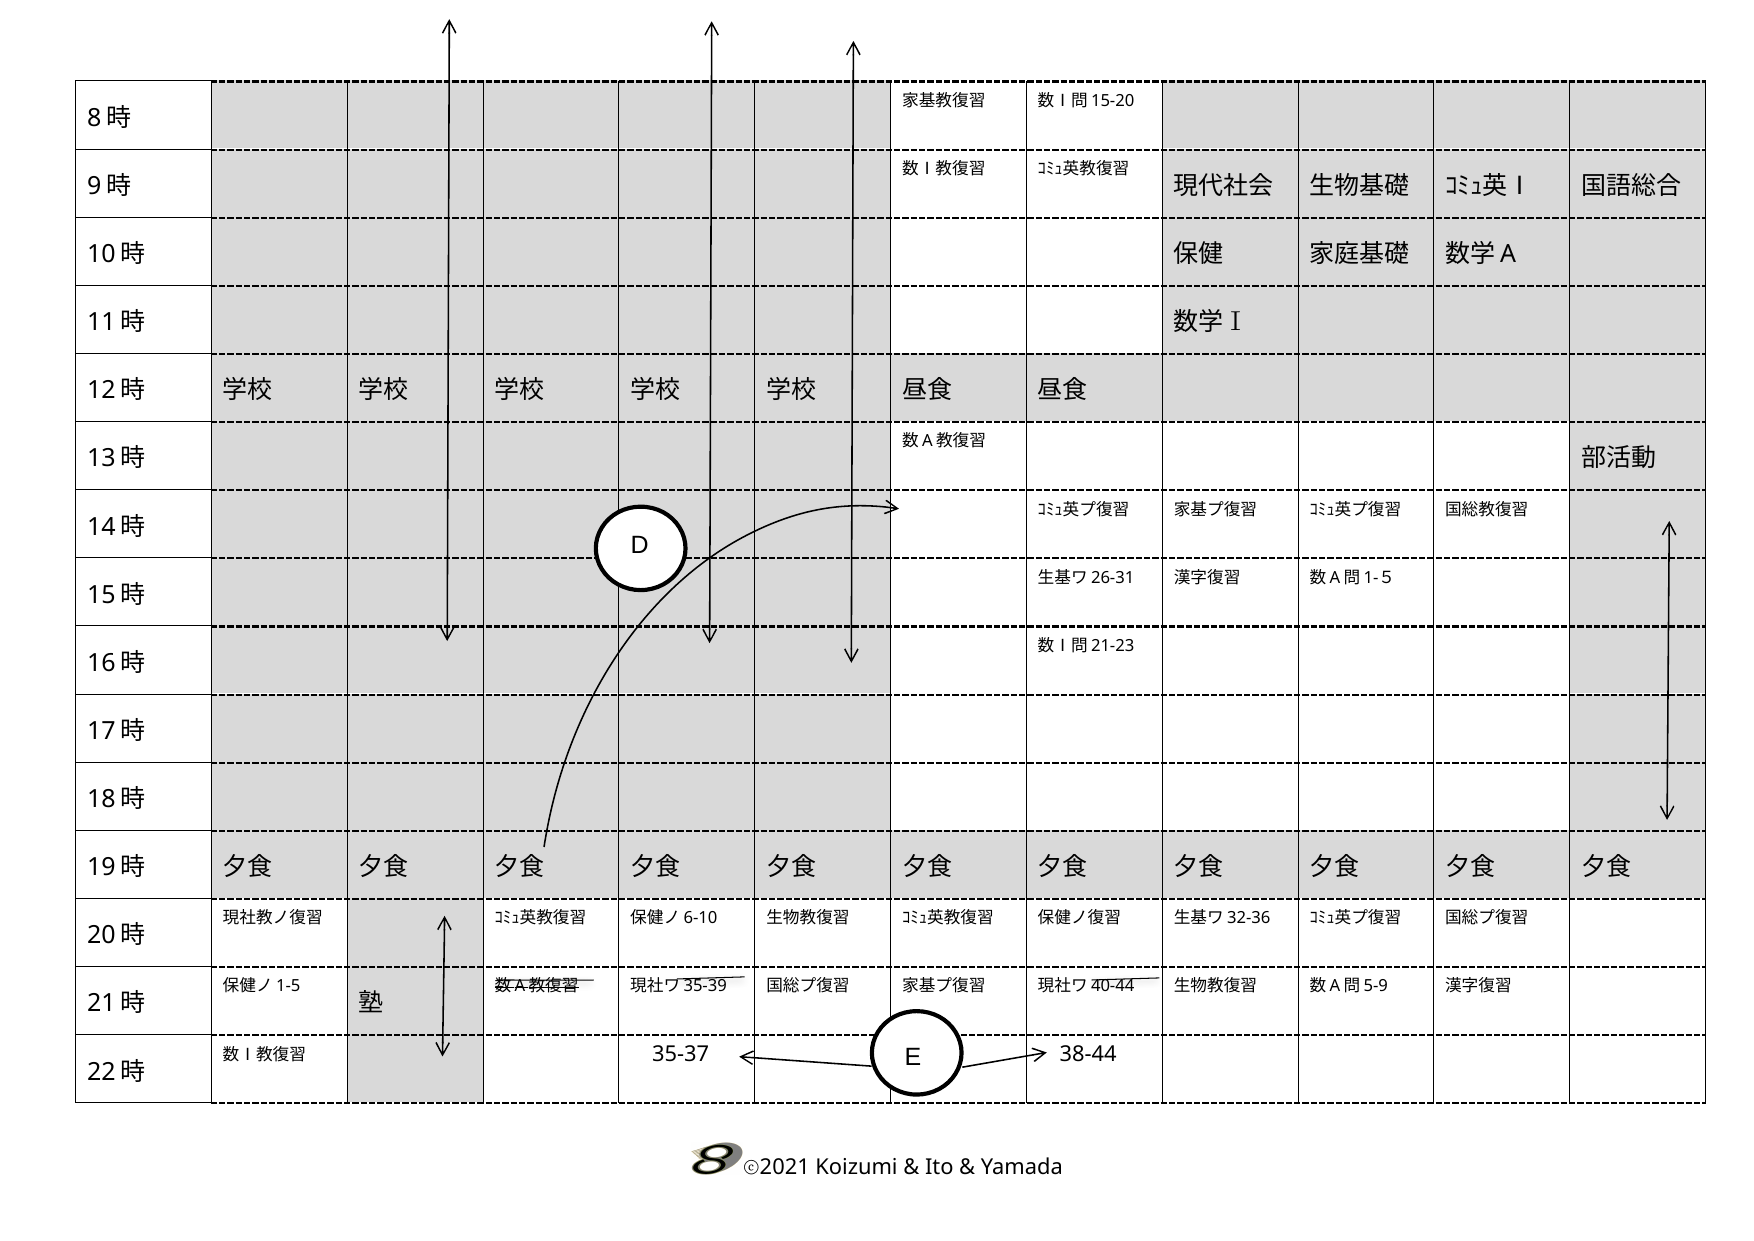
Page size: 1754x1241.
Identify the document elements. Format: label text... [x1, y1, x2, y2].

table_cell 国総教復習 [1434, 489, 1569, 557]
table_cell 数Ⅰ教復習 [212, 1034, 347, 1102]
table_cell [348, 80, 448, 148]
table_cell [1027, 762, 1162, 830]
table_cell 夕食 [1163, 830, 1298, 898]
table_cell 19時 [76, 831, 211, 898]
table_cell [484, 80, 619, 148]
table_cell 夕食 [1570, 830, 1705, 898]
table_cell [1299, 80, 1433, 148]
table_cell [619, 80, 710, 148]
table_cell [212, 421, 347, 489]
picture [691, 1142, 743, 1175]
table_cell 数A教復習 [891, 421, 1026, 489]
table_cell [619, 285, 710, 353]
table_cell 13時 [76, 422, 211, 489]
table_cell 数A問1-５ [1299, 557, 1433, 625]
table_cell 数Ⅰ問15-20 [1027, 80, 1162, 148]
table_cell 12時 [76, 354, 211, 421]
table_cell [854, 285, 890, 353]
table_cell [449, 421, 483, 489]
table_cell 数A問5-9 [1299, 966, 1433, 1034]
table_cell [212, 80, 347, 148]
table_cell [348, 625, 483, 693]
table_cell [484, 489, 618, 557]
table_cell 部活動 [1570, 421, 1705, 489]
table_cell [854, 217, 890, 285]
table_cell [1163, 762, 1298, 830]
table_cell [1570, 625, 1667, 693]
table_cell [1299, 421, 1433, 489]
table_cell [853, 421, 890, 489]
table_cell [548, 762, 618, 830]
table_cell [891, 557, 1026, 625]
table_cell [1570, 694, 1667, 762]
table_cell 21時 [76, 967, 211, 1034]
table_cell [891, 762, 1026, 830]
table_cell [1434, 80, 1569, 148]
table_cell [1434, 762, 1569, 830]
table_cell 生基ワ32-36 [1163, 898, 1298, 966]
table_cell 夕食 [755, 830, 890, 898]
table_cell 国語総合 [1570, 149, 1705, 217]
table_cell [1669, 625, 1705, 693]
table_cell [854, 80, 890, 148]
table_cell [891, 1058, 1026, 1102]
table_cell [891, 625, 1026, 693]
table_cell [348, 149, 448, 217]
table_cell [1027, 694, 1162, 762]
table_cell [1027, 217, 1162, 285]
table_cell 現社教ノ復習 [212, 898, 347, 966]
table_cell 漢字復習 [1163, 557, 1298, 625]
table_cell [1299, 625, 1433, 693]
table_cell [853, 507, 890, 557]
table_cell [484, 217, 618, 285]
table_cell [755, 217, 852, 285]
table_cell [212, 489, 347, 557]
table_cell [713, 80, 754, 148]
table_cell [1434, 353, 1569, 421]
table_cell [212, 694, 347, 762]
table_cell [484, 1034, 618, 1102]
table_cell [212, 217, 347, 285]
table_cell 昼食 [1027, 353, 1162, 421]
table_cell [1434, 1034, 1569, 1102]
table_cell [891, 489, 1026, 557]
table_cell 学校 [853, 353, 890, 421]
table_cell 学校 [449, 353, 483, 421]
table_cell [891, 217, 1026, 285]
table_cell [1299, 762, 1433, 830]
table_cell ｺﾐｭ英プ復習 [1027, 489, 1162, 557]
table_cell [484, 694, 591, 762]
table_cell 16時 [76, 626, 211, 693]
table_cell 10時 [76, 218, 211, 285]
table_cell [712, 285, 754, 353]
table_cell ｺﾐｭ英Ⅰ [1434, 149, 1569, 217]
table_cell 夕食 [891, 830, 1026, 898]
table_cell [566, 694, 618, 762]
table_cell 生物教復習 [755, 898, 890, 966]
table_cell [1434, 625, 1569, 693]
table_cell [1163, 80, 1298, 148]
table_cell [212, 625, 347, 693]
table_cell [711, 489, 754, 555]
table_cell [1163, 694, 1298, 762]
table_cell [450, 217, 483, 285]
table_cell 昼食 [891, 353, 1026, 421]
table_cell [348, 285, 447, 353]
table_cell [484, 557, 618, 625]
table_cell [1027, 421, 1162, 489]
table_cell [755, 557, 850, 625]
table_cell [1570, 762, 1705, 830]
table_cell [212, 557, 347, 625]
table_cell [755, 489, 851, 529]
table_cell 14時 [76, 490, 211, 557]
table_cell 保健 [1163, 217, 1298, 285]
table_cell 9時 [76, 150, 211, 217]
table_cell 生基ワ26-31 [1027, 557, 1162, 625]
table_cell 夕食 [484, 830, 618, 898]
table_cell [1570, 217, 1705, 285]
table_cell [449, 557, 483, 625]
table_cell [212, 762, 347, 830]
table_cell 夕食 [1027, 830, 1162, 898]
table_cell [348, 1034, 483, 1102]
table_cell 漢字復習 [1434, 966, 1569, 1034]
table_cell 塾 [348, 966, 443, 1034]
table_cell [891, 694, 1026, 762]
table_cell [1027, 285, 1162, 353]
table_cell [348, 217, 447, 285]
table_cell [212, 149, 347, 217]
table_cell 17時 [76, 695, 211, 762]
table_cell 数学Ⅰ [1163, 285, 1298, 353]
table_cell 8時 [76, 81, 211, 148]
table_cell 学校 [755, 353, 851, 421]
table_cell [348, 557, 446, 625]
table_cell [891, 285, 1026, 353]
table_cell [348, 694, 483, 762]
table_cell [755, 421, 851, 489]
table_cell 20時 [76, 899, 211, 966]
table_cell 家庭基礎 [1299, 217, 1433, 285]
table_cell [1570, 966, 1705, 1034]
table_cell [712, 217, 754, 285]
table_cell 生物教復習 [1163, 966, 1298, 1034]
table_cell [854, 149, 890, 217]
table_cell 家基プ復習 [891, 966, 1026, 1034]
table_cell [1163, 353, 1298, 421]
table_cell [755, 80, 852, 148]
table_cell 数Ⅰ問21-23 [1027, 625, 1162, 693]
table_cell 学校 [619, 353, 709, 421]
table_cell [755, 149, 852, 217]
table_cell 国総プ復習 [755, 966, 890, 1034]
table_cell 保健ノ1-5 [212, 966, 347, 1034]
table_cell 学校 [712, 353, 754, 421]
table_cell [1570, 285, 1705, 353]
table_cell 数Ⅰ教復習 [891, 149, 1026, 217]
table_cell [1570, 898, 1705, 966]
table_cell [484, 625, 618, 693]
table_cell [619, 694, 754, 762]
table_cell [619, 149, 710, 217]
table_cell [619, 217, 710, 285]
table_cell 夕食 [212, 830, 347, 898]
table_cell 夕食 [348, 830, 483, 898]
table_cell [1299, 694, 1433, 762]
table_cell [714, 533, 754, 557]
table_cell [755, 694, 890, 762]
table_cell [1163, 1034, 1298, 1102]
table_cell [212, 285, 347, 353]
table_cell [1570, 80, 1705, 148]
table_cell 18時 [76, 763, 211, 830]
table_cell [1434, 557, 1569, 625]
table_cell 夕食 [619, 830, 754, 898]
table_cell [755, 1059, 890, 1102]
table_cell [348, 489, 446, 557]
table_cell 数A教復習 [484, 966, 618, 1034]
table_cell 学校 [348, 353, 447, 421]
table_cell [1299, 353, 1433, 421]
table_cell ｺﾐｭ英教復習 [891, 898, 1026, 966]
table_cell [711, 421, 754, 489]
table_cell [1570, 353, 1705, 421]
table_cell [1669, 694, 1705, 762]
table_cell [853, 489, 890, 506]
table_cell 11時 [76, 286, 211, 353]
table_cell [1299, 1034, 1433, 1102]
table_cell [619, 489, 709, 557]
table_cell [1570, 1034, 1705, 1102]
table_cell [755, 1034, 873, 1065]
table_cell [449, 489, 483, 557]
table_cell ｺﾐｭ英教復習 [484, 898, 618, 966]
table_cell 夕食 [1434, 830, 1569, 898]
table_cell [348, 898, 483, 966]
table_cell [1163, 625, 1298, 693]
table_cell 現社ワ35-39 [619, 966, 754, 1034]
table_cell [619, 625, 754, 693]
table_cell 現代社会 [1163, 149, 1298, 217]
table_cell [484, 149, 618, 217]
table_cell [755, 507, 851, 557]
table_cell 35-37 [619, 1034, 754, 1102]
table_cell [1670, 557, 1705, 625]
table_cell [1434, 421, 1569, 489]
table_cell 15時 [76, 558, 211, 625]
table_cell [1434, 285, 1569, 353]
table_cell [755, 285, 851, 353]
table_cell [1163, 421, 1298, 489]
table_cell 38-44 [1027, 1034, 1162, 1102]
table_cell [712, 149, 754, 217]
table_cell [619, 557, 705, 625]
table_cell [484, 762, 562, 830]
table_cell 数学A [1434, 217, 1569, 285]
table_cell 学校 [212, 353, 347, 421]
table_cell [348, 762, 483, 830]
table_cell 学校 [484, 353, 618, 421]
table_cell [755, 625, 890, 693]
table_cell 生物基礎 [1299, 149, 1433, 217]
table_cell [619, 421, 709, 489]
table_cell [1434, 694, 1569, 762]
table_cell [755, 762, 890, 830]
table_cell [1299, 285, 1433, 353]
table_cell 塾 [444, 966, 483, 1034]
table_cell [641, 561, 709, 625]
table_cell [961, 1034, 1026, 1066]
table_cell 家基教復習 [891, 80, 1026, 148]
table_cell [711, 557, 754, 625]
table_cell 22時 [76, 1035, 211, 1102]
table_cell [484, 421, 618, 489]
table_cell [1570, 489, 1705, 557]
table_cell [853, 557, 890, 625]
table_cell 国総プ復習 [1434, 898, 1569, 966]
table_cell [348, 421, 447, 489]
table_cell [484, 285, 618, 353]
table_cell 保健ノ6-10 [619, 898, 754, 966]
table_cell ｺﾐｭ英プ復習 [1299, 898, 1433, 966]
table_cell [450, 80, 483, 148]
table_cell 家基プ復習 [1163, 489, 1298, 557]
table_cell [449, 285, 483, 353]
table_cell [1570, 557, 1668, 625]
table_cell 保健ノ復習 [1027, 898, 1162, 966]
table_cell [450, 149, 483, 217]
table_cell 夕食 [1299, 830, 1433, 898]
table_cell ｺﾐｭ英教復習 [1027, 149, 1162, 217]
table_cell ｺﾐｭ英プ復習 [1299, 489, 1433, 557]
table_cell 現社ワ40-44 [1027, 966, 1162, 1034]
table_cell [619, 762, 754, 830]
